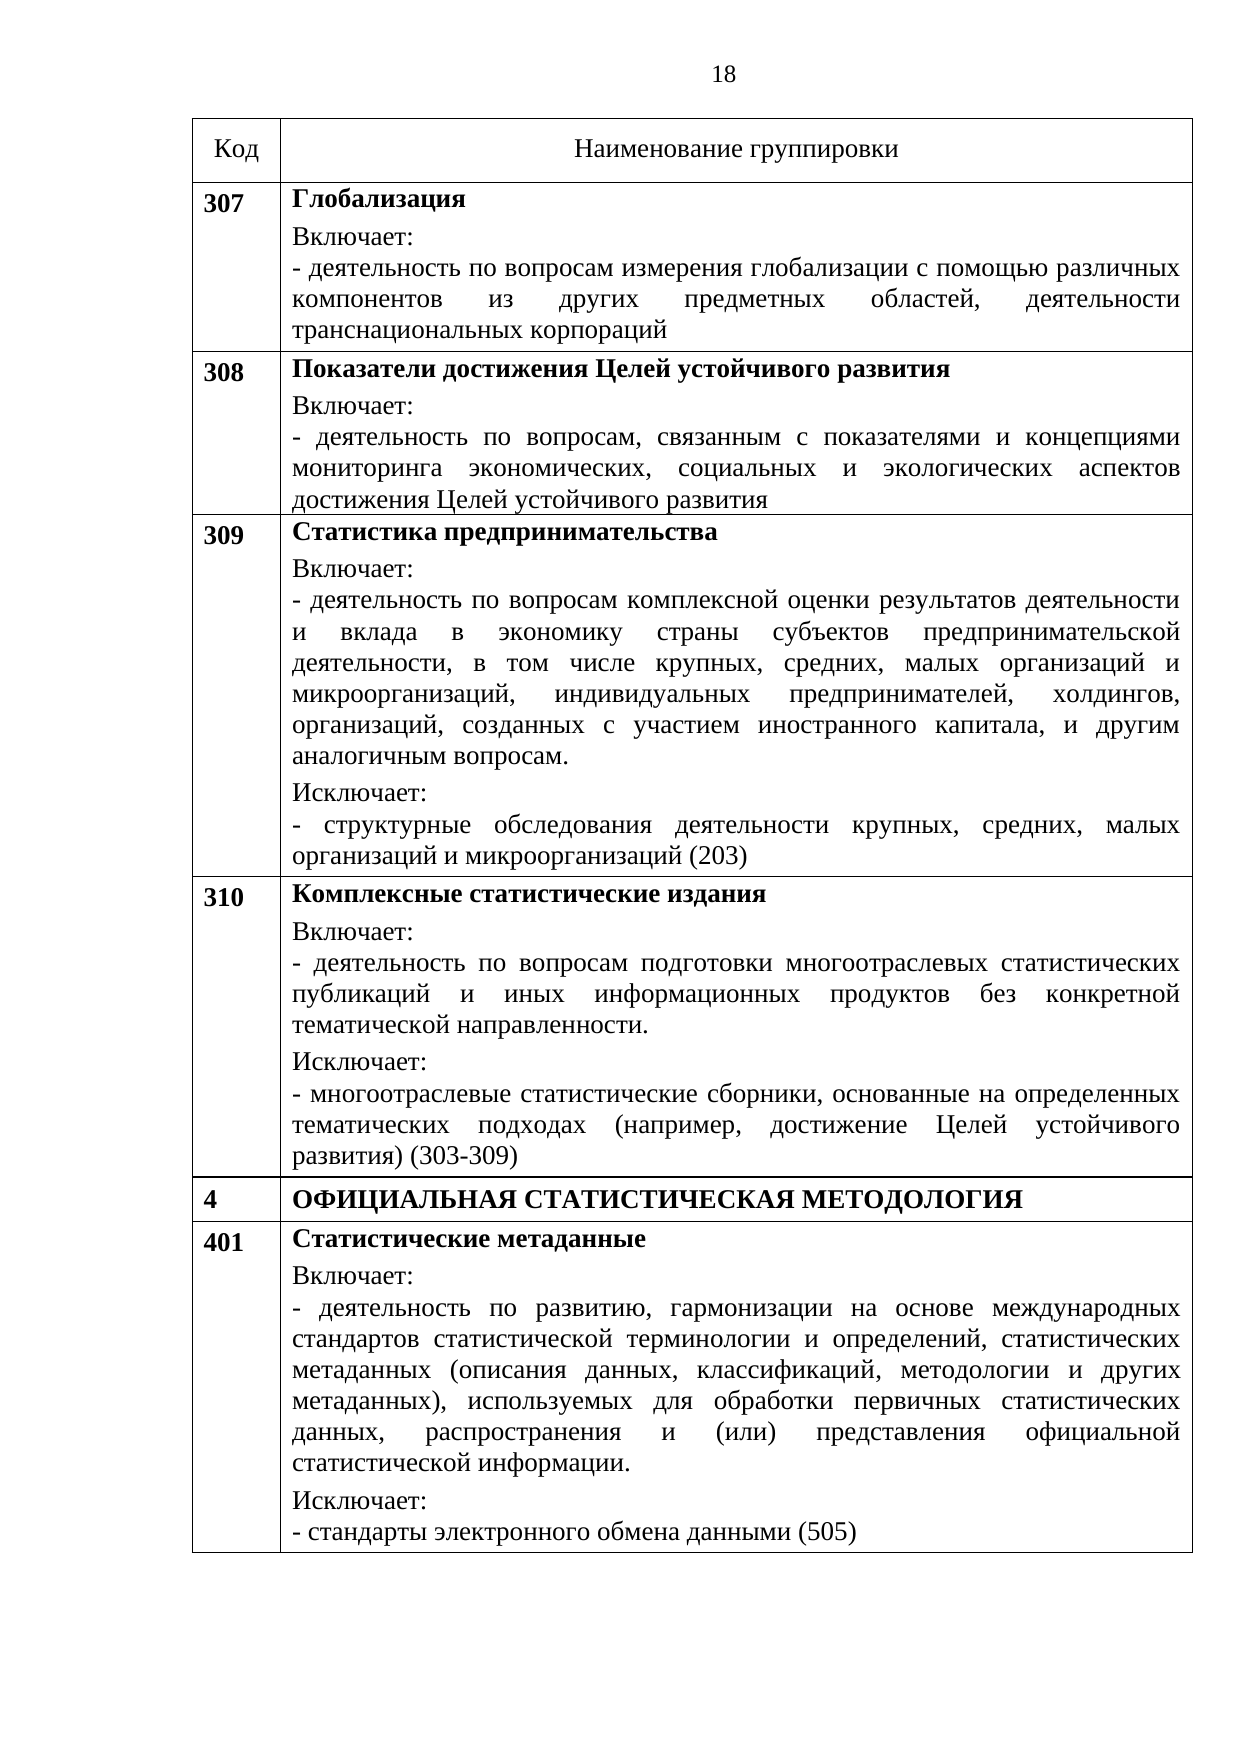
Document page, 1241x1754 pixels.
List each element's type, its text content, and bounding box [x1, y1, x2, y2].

table_cell 401 [193, 1222, 280, 1552]
table_header Код [193, 119, 280, 182]
table_cell 310 [193, 877, 280, 1176]
table_cell 309 [193, 515, 280, 876]
table_cell 307 [193, 183, 280, 351]
table_cell Показатели достижения Целей устойчивого развития Включает: - деятельность по вопросам, связанным с показателями и концепциями мониторинга экономических, социальных и экологических аспектов достижения Целей устойчивого развития [281, 352, 1192, 514]
table_cell Статистика предпринимательства Включает: - деятельность по вопросам комплексной оценки результатов деятельности и вклада в экономику страны субъектов предпринимательской деятельности, в том числе крупных, средних, малых организаций и микроорганизаций, индивидуальных предпринимателей, холдингов, организаций, созданных с участием иностранного капитала, и другим аналогичным вопросам. Исключает: - структурные обследования деятельности крупных, средних, малых организаций и микроорганизаций (203) [281, 515, 1192, 876]
table_cell Статистические метаданные Включает: - деятельность по развитию, гармонизации на основе международных стандартов статистической терминологии и определений, статистических метаданных (описания данных, классификаций, методологии и других метаданных), используемых для обработки первичных статистических данных, распространения и (или) представления официальной статистической информации. Исключает: - стандарты электронного обмена данными (505) [281, 1222, 1192, 1552]
table_cell 308 [193, 352, 280, 514]
table_cell Глобализация Включает: - деятельность по вопросам измерения глобализации с помощью различных компонентов из других предметных областей, деятельности транснациональных корпораций [281, 183, 1192, 351]
table_cell ОФИЦИАЛЬНАЯ СТАТИСТИЧЕСКАЯ МЕТОДОЛОГИЯ [281, 1178, 1192, 1221]
table_cell Комплексные статистические издания Включает: - деятельность по вопросам подготовки многоотраслевых статистических публикаций и иных информационных продуктов без конкретной тематической направленности. Исключает: - многоотраслевые статистические сборники, основанные на определенных тематических подходах (например, достижение Целей устойчивого развития) (303-309) [281, 877, 1192, 1176]
table_header Наименование группировки [281, 119, 1192, 182]
table_cell 4 [193, 1178, 280, 1221]
